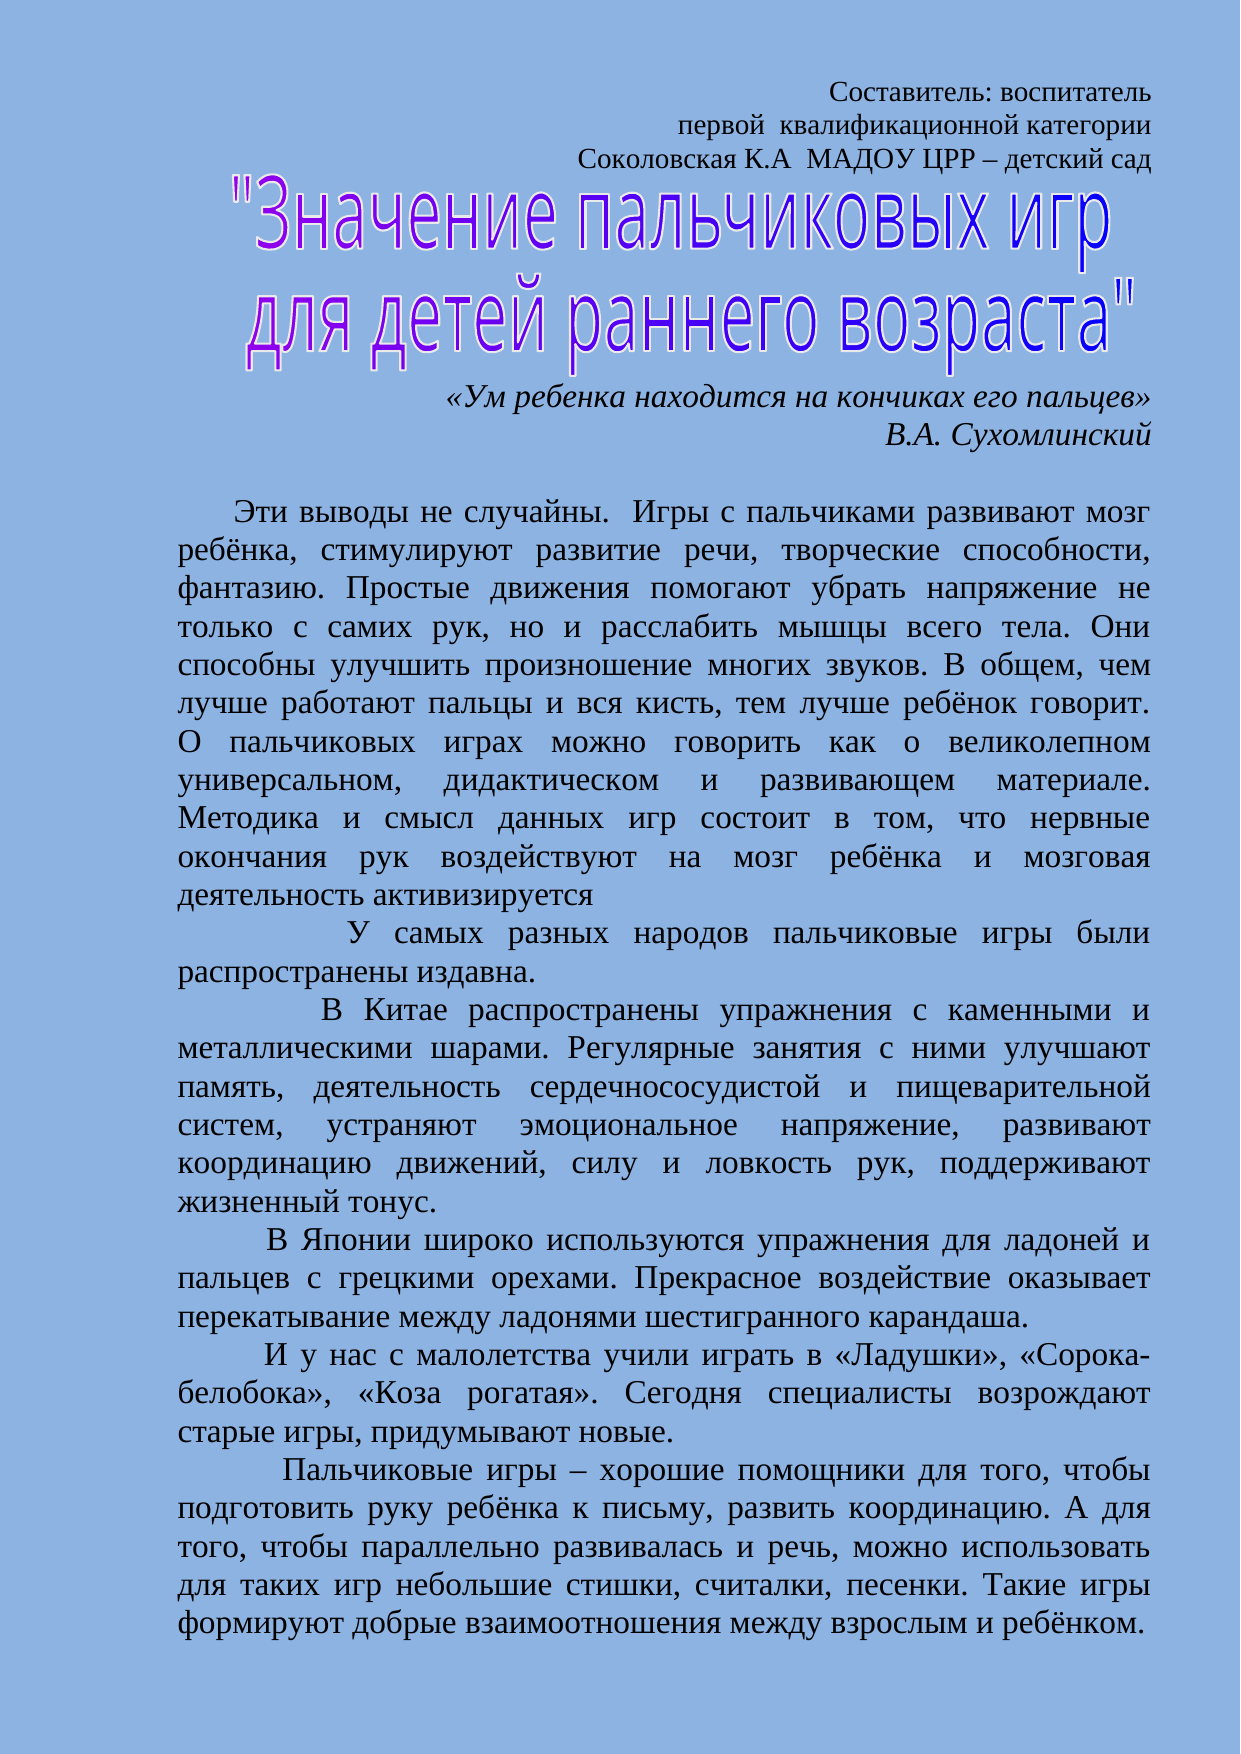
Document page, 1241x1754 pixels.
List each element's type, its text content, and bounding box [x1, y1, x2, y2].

text Пальчиковые игры – хорошие помощники для того, чтобы подготовить руку ребёнка к письму, развить координацию. А для того, чтобы параллельно развивалась и речь, можно использовать для таких игр небольшие стишки, считалки, песенки. Такие игры формируют добрые взаимоотношения между взрослым и ребёнком. [177, 1449, 1152, 1641]
subtitle первой квалификационной категории [177, 107, 1152, 141]
subtitle Составитель: воспитатель [177, 74, 1152, 107]
text В.А. Сухомлинский [177, 414, 1152, 453]
text Эти выводы не случайны. Игры с пальчиками развивают мозг ребёнка, стимулируют развитие речи, творческие способности, фантазию. Простые движения помогают убрать напряжение не только с самих рук, но и расслабить мышцы всего тела. Они способны улучшить произношение многих звуков. В общем, чем лучше работают пальцы и вся кисть, тем лучше ребёнок говорит. О пальчиковых играх можно говорить как о великолепном универсальном, дидактическом и развивающем материале. Методика и смысл данных игр состоит в том, что нервные окончания рук воздействуют на мозг ребёнка и мозговая деятельность активизируется [177, 491, 1152, 913]
text И у нас с малолетства учили играть в «Ладушки», «Сорока-белобока», «Коза рогатая». Сегодня специалисты возрождают старые игры, придумывают новые. [177, 1334, 1152, 1449]
text «Ум ребенка находится на кончиках его пальцев» [177, 376, 1152, 414]
text У самых разных народов пальчиковые игры были распространены издавна. [177, 913, 1152, 989]
text В Китае распространены упражнения с каменными и металлическими шарами. Регулярные занятия с ними улучшают память, деятельность сердечнососудистой и пищеварительной систем, устраняют эмоциональное напряжение, развивают координацию движений, силу и ловкость рук, поддерживают жизненный тонус. [177, 989, 1152, 1219]
subtitle Соколовская К.А МАДОУ ЦРР – детский сад [177, 141, 1152, 174]
text В Японии широко используются упражнения для ладоней и пальцев с грецкими орехами. Прекрасное воздействие оказывает перекатывание между ладонями шестигранного карандаша. [177, 1219, 1152, 1334]
